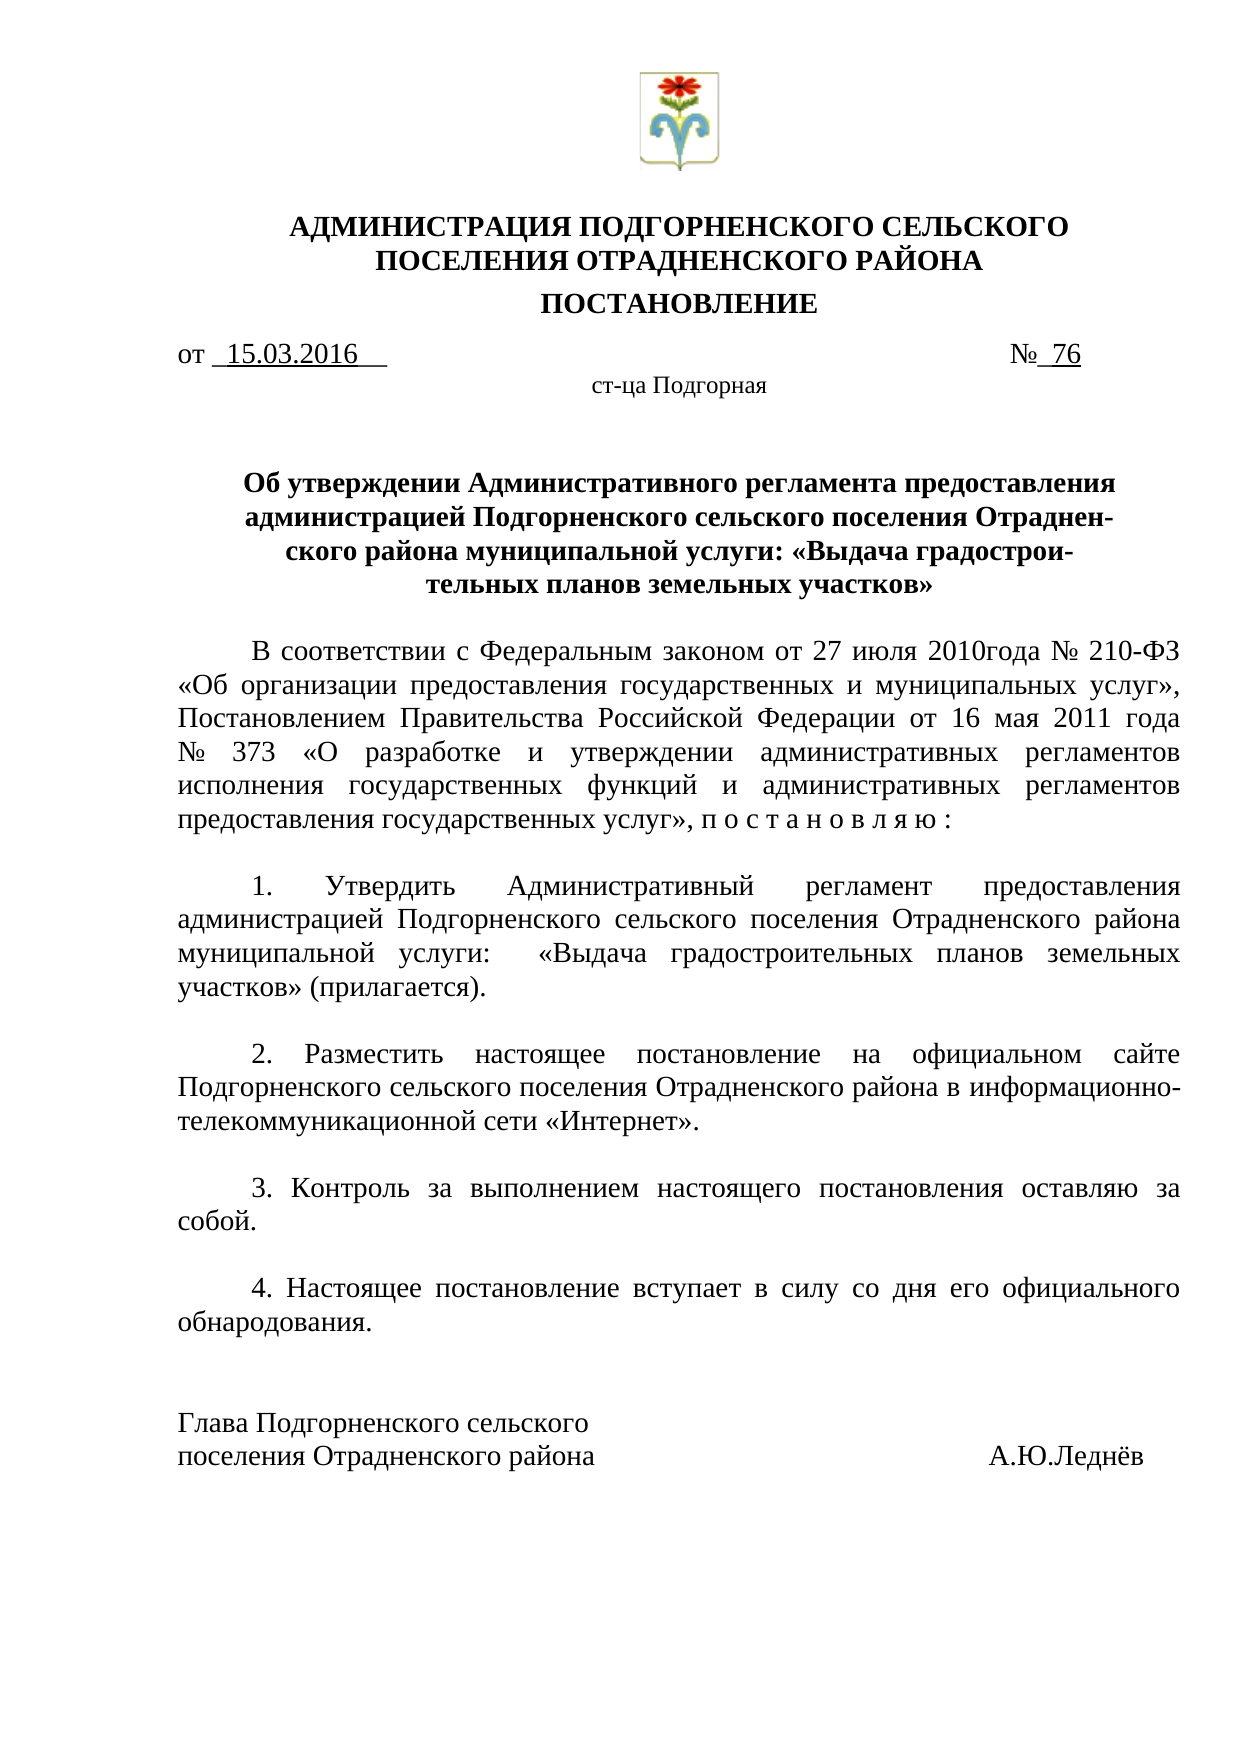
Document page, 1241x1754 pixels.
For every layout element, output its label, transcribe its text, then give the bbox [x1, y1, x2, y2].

text ПОСЕЛЕНИЯ ОТРАДНЕНСКОГО РАЙОНА [177, 243, 1181, 276]
text ПОСТАНОВЛЕНИЕ [177, 286, 1181, 319]
text В соответствии с Федеральным законом от 27 июля 2010года № 210-ФЗ «Об организации предоставления государственных и муниципальных услуг», Постановлением Правительства Российской Федерации от 16 мая 2011 года № 373 «О разработке и утверждении административных регламентов исполнения государственных функций и административных регламентов предоставления государственных услуг», п о с т а н о в л я ю : [177, 633, 1181, 834]
text Приложение № 3 [177, 152, 1181, 180]
text поселения Отрадненского района А.Ю.Леднёв [177, 1438, 1181, 1472]
text ского района муниципальной услуги: «Выдача градострои- [177, 533, 1182, 566]
text тельных планов земельных участков» [177, 566, 1182, 600]
picture [639, 72, 721, 171]
text Об утверждении Административного регламента предоставления администрацией Подгорненского сельского поселения Отраднен- [177, 466, 1182, 533]
text 3. Контроль за выполнением настоящего постановления оставляю за собой. [177, 1170, 1181, 1237]
text 1. Утвердить Административный регламент предоставления администрацией Подгорненского сельского поселения Отрадненского района муниципальной услуги: «Выдача градостроительных планов земельных участков» (прилагается). [177, 868, 1181, 1002]
text 2. Разместить настоящее постановление на официальном сайте Подгорненского сельского поселения Отрадненского района в информационно-телекоммуникационной сети «Интернет». [177, 1036, 1181, 1136]
text ст-ца Подгорная [177, 370, 1181, 398]
text 4. Настоящее постановление вступает в силу со дня его официального обнародования. [177, 1271, 1181, 1338]
text Глава Подгорненского сельского [177, 1405, 1181, 1438]
text АДМИНИСТРАЦИЯ ПОДГОРНЕНСКОГО СЕЛЬСКОГО [177, 209, 1181, 243]
text от _15.03.2016__ №_76 [177, 336, 1181, 370]
